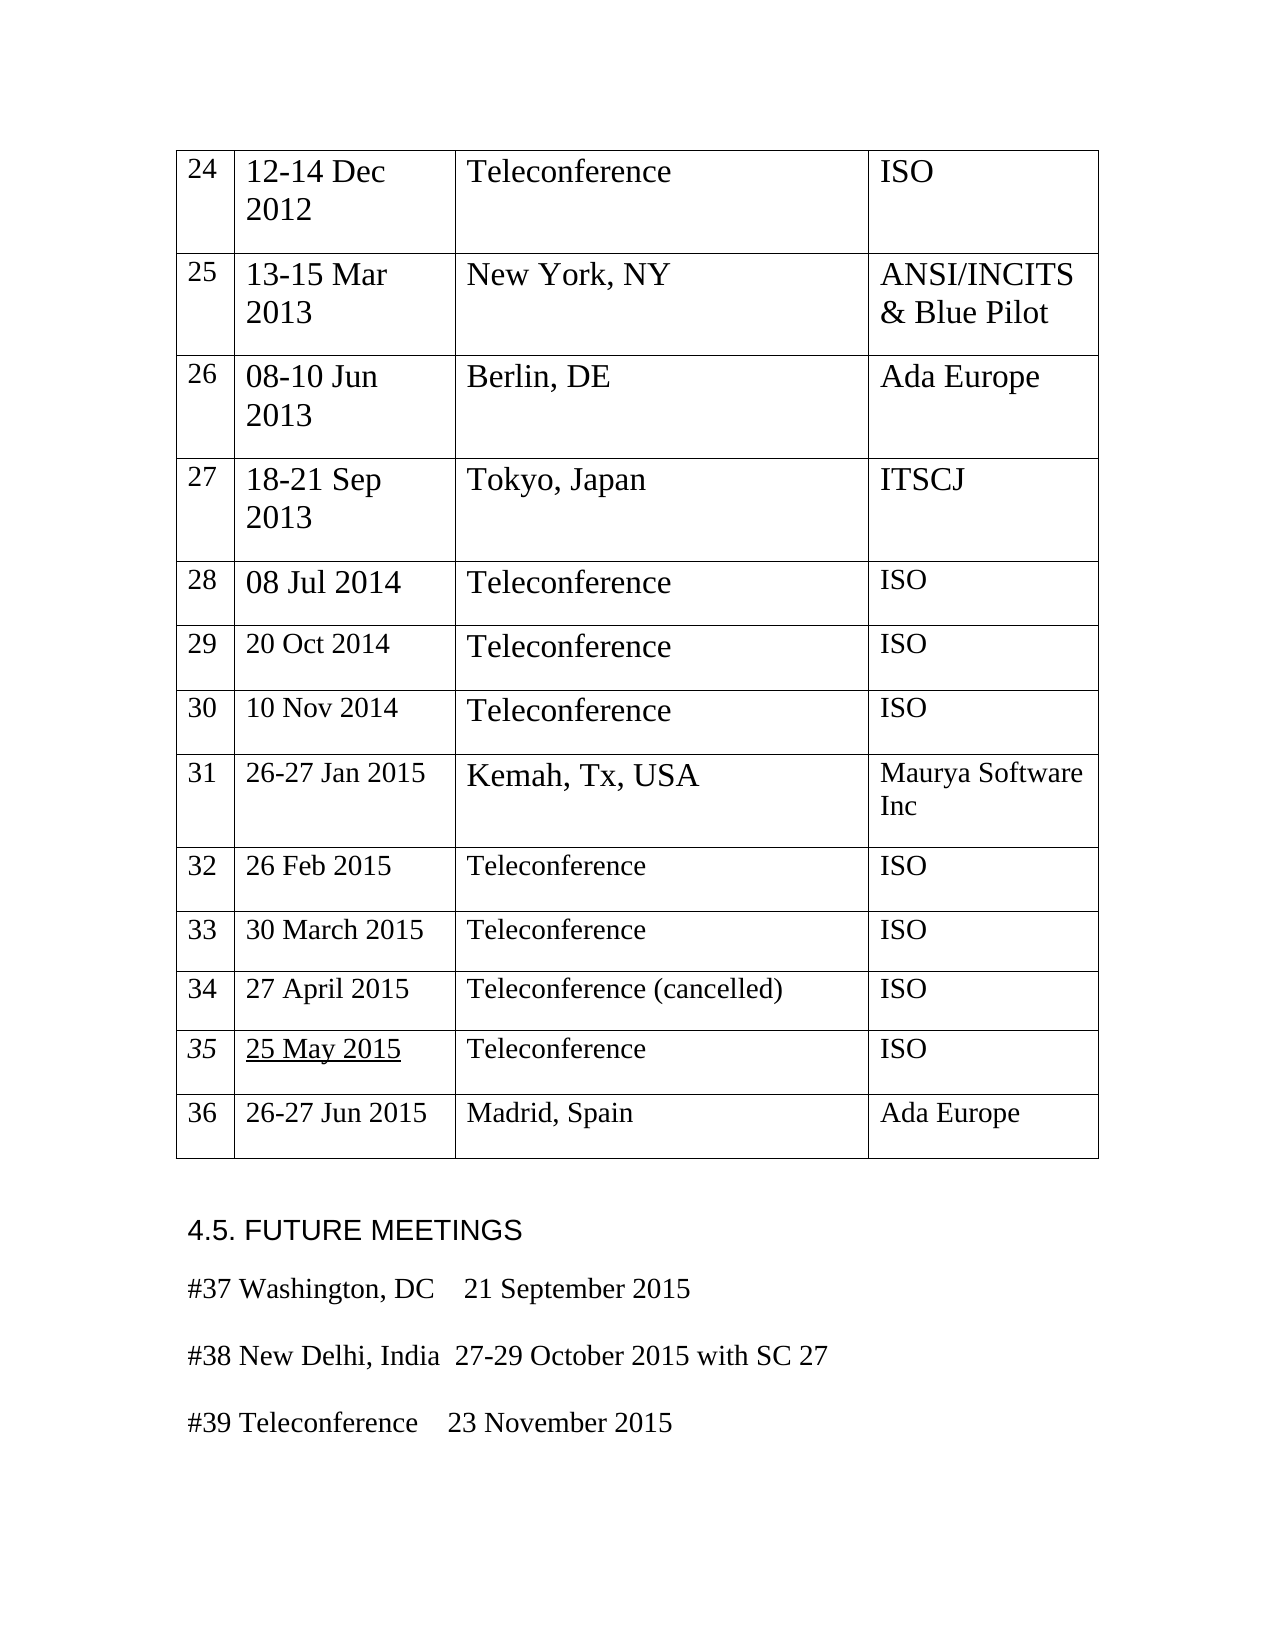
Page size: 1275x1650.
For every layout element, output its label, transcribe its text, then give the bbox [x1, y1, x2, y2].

table_cell 36 [177, 1095, 234, 1158]
table_cell Teleconference [456, 151, 868, 253]
table_cell Teleconference [456, 562, 868, 625]
text #39 Teleconference 23 November 2015 [187, 1405, 1087, 1439]
table_cell 08 Jul 2014 [235, 562, 455, 625]
table_cell Teleconference [456, 1031, 868, 1094]
table_cell ISO [869, 151, 1098, 253]
table_cell 31 [177, 755, 234, 847]
table_cell ITSCJ [869, 459, 1098, 561]
table_cell Maurya Software Inc [869, 755, 1098, 847]
table_cell 26-27 Jun 2015 [235, 1095, 455, 1158]
table_cell Teleconference [456, 691, 868, 754]
table_cell ISO [869, 691, 1098, 754]
table_cell 25 May 2015 [235, 1031, 455, 1094]
table_cell 33 [177, 912, 234, 971]
table_cell 26-27 Jan 2015 [235, 755, 455, 847]
table_cell 24 [177, 151, 234, 253]
table_cell Ada Europe [869, 1095, 1098, 1158]
table_cell 30 March 2015 [235, 912, 455, 971]
text #37 Washington, DC 21 September 2015 [187, 1271, 1087, 1305]
table_cell Teleconference [456, 912, 868, 971]
table_cell 34 [177, 972, 234, 1030]
table_cell 26 [177, 356, 234, 458]
text #38 New Delhi, India 27-29 October 2015 with SC 27 [187, 1338, 1087, 1372]
table_cell ISO [869, 912, 1098, 971]
table_cell 26 Feb 2015 [235, 848, 455, 911]
table_cell 08-10 Jun 2013 [235, 356, 455, 458]
table_cell Kemah, Tx, USA [456, 755, 868, 847]
table_cell ISO [869, 848, 1098, 911]
table_cell 12-14 Dec 2012 [235, 151, 455, 253]
table_cell ANSI/INCITS & Blue Pilot [869, 254, 1098, 355]
table_cell 32 [177, 848, 234, 911]
table_cell 20 Oct 2014 [235, 626, 455, 689]
table_cell 25 [177, 254, 234, 355]
table_cell Tokyo, Japan [456, 459, 868, 561]
table_cell 27 April 2015 [235, 972, 455, 1030]
table_cell Madrid, Spain [456, 1095, 868, 1158]
table_cell 29 [177, 626, 234, 689]
table_cell ISO [869, 972, 1098, 1030]
table_cell 10 Nov 2014 [235, 691, 455, 754]
table_cell ISO [869, 626, 1098, 689]
table_cell Teleconference (cancelled) [456, 972, 868, 1030]
table_cell New York, NY [456, 254, 868, 355]
table_cell ISO [869, 1031, 1098, 1094]
table_cell Teleconference [456, 848, 868, 911]
table_cell 27 [177, 459, 234, 561]
table_cell 35 [177, 1031, 234, 1094]
table_cell 30 [177, 691, 234, 754]
text 4.5. FUTURE MEETINGS [187, 1213, 1087, 1246]
table_cell Berlin, DE [456, 356, 868, 458]
table_cell 13-15 Mar 2013 [235, 254, 455, 355]
table_cell ISO [869, 562, 1098, 625]
table_cell Teleconference [456, 626, 868, 689]
table_cell Ada Europe [869, 356, 1098, 458]
table_cell 18-21 Sep 2013 [235, 459, 455, 561]
table_cell 28 [177, 562, 234, 625]
